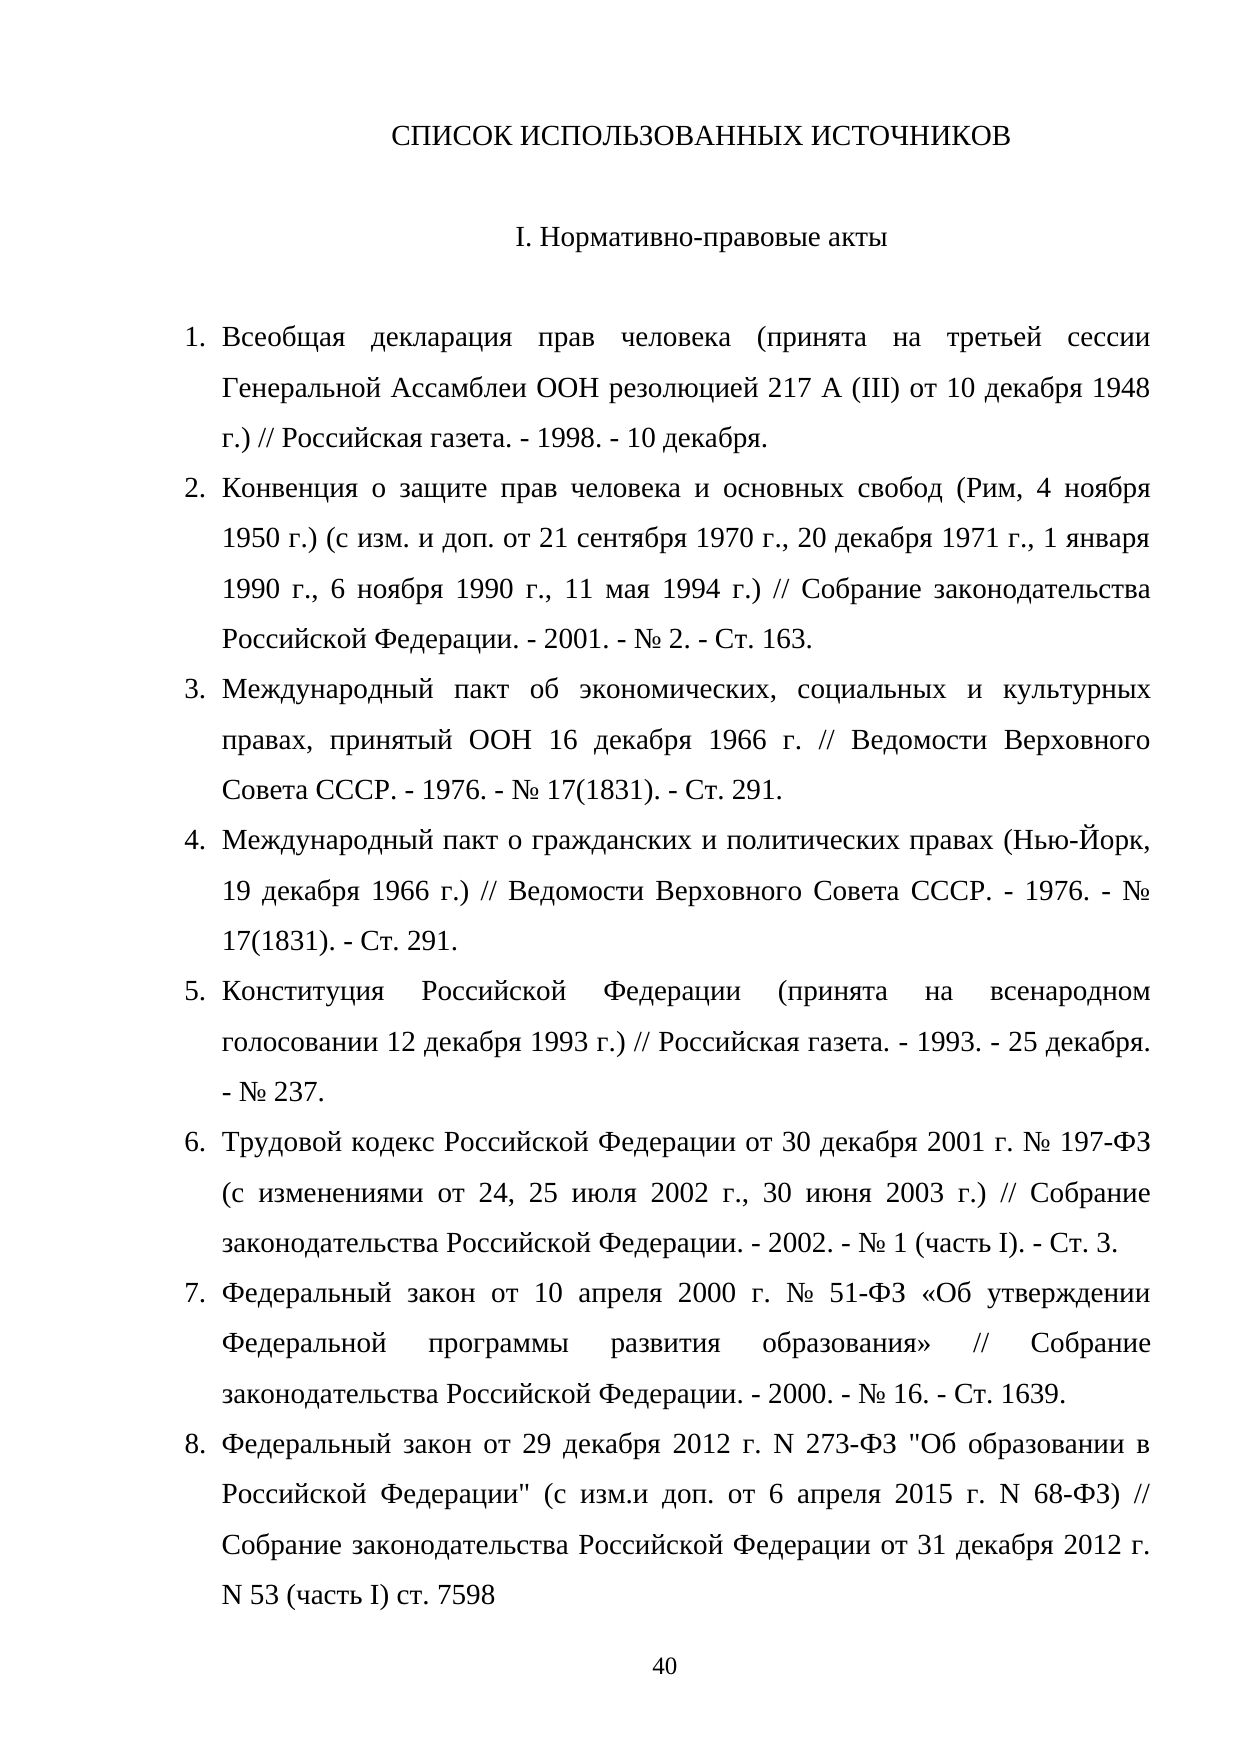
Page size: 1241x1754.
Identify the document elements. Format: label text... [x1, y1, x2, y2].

list Всеобщая декларация прав человека (принята на третьей сессии Генеральной Ассамблеи ООН резолюцией 217 А (III) от 10 декабря 1948 г.) // Российская газета. - 1998. - 10 декабря. [184, 319, 1152, 453]
text I. Нормативно-правовые акты [177, 219, 1152, 252]
list Федеральный закон от 29 декабря 2012 г. N 273-ФЗ "Об образовании в Российской Федерации" (с изм.и доп. от 6 апреля 2015 г. N 68-ФЗ) // Собрание законодательства Российской Федерации от 31 декабря 2012 г. N 53 (часть I) ст. 7598 [184, 1426, 1152, 1611]
list Трудовой кодекс Российской Федерации от 30 декабря 2001 г. № 197-ФЗ (с изменениями от 24, 25 июля 2002 г., 30 июня 2003 г.) // Собрание законодательства Российской Федерации. - 2002. - № 1 (часть I). - Ст. 3. [184, 1124, 1152, 1258]
list Международный пакт об экономических, социальных и культурных правах, принятый ООН 16 декабря 1966 г. // Ведомости Верховного Совета СССР. - 1976. - № 17(1831). - Ст. 291. [184, 672, 1152, 806]
text СПИСОК ИСПОЛЬЗОВАННЫХ ИСТОЧНИКОВ [177, 118, 1152, 152]
list Международный пакт о гражданских и политических правах (Нью-Йорк, 19 декабря 1966 г.) // Ведомости Верховного Совета СССР. - 1976. - № 17(1831). - Ст. 291. [184, 822, 1152, 957]
list Конституция Российской Федерации (принята на всенародном голосовании 12 декабря 1993 г.) // Российская газета. - 1993. - 25 декабря. - № 237. [184, 973, 1152, 1108]
list Конвенция о защите прав человека и основных свобод (Рим, 4 ноября 1950 г.) (с изм. и доп. от 21 сентября 1970 г., 20 декабря 1971 г., 1 января 1990 г., 6 ноября 1990 г., 11 мая 1994 г.) // Собрание законодательства Российской Федерации. - 2001. - № 2. - Ст. 163. [184, 470, 1152, 655]
list Федеральный закон от 10 апреля 2000 г. № 51-ФЗ «Об утверждении Федеральной программы развития образования» // Собрание законодательства Российской Федерации. - 2000. - № 16. - Ст. 1639. [184, 1275, 1152, 1409]
